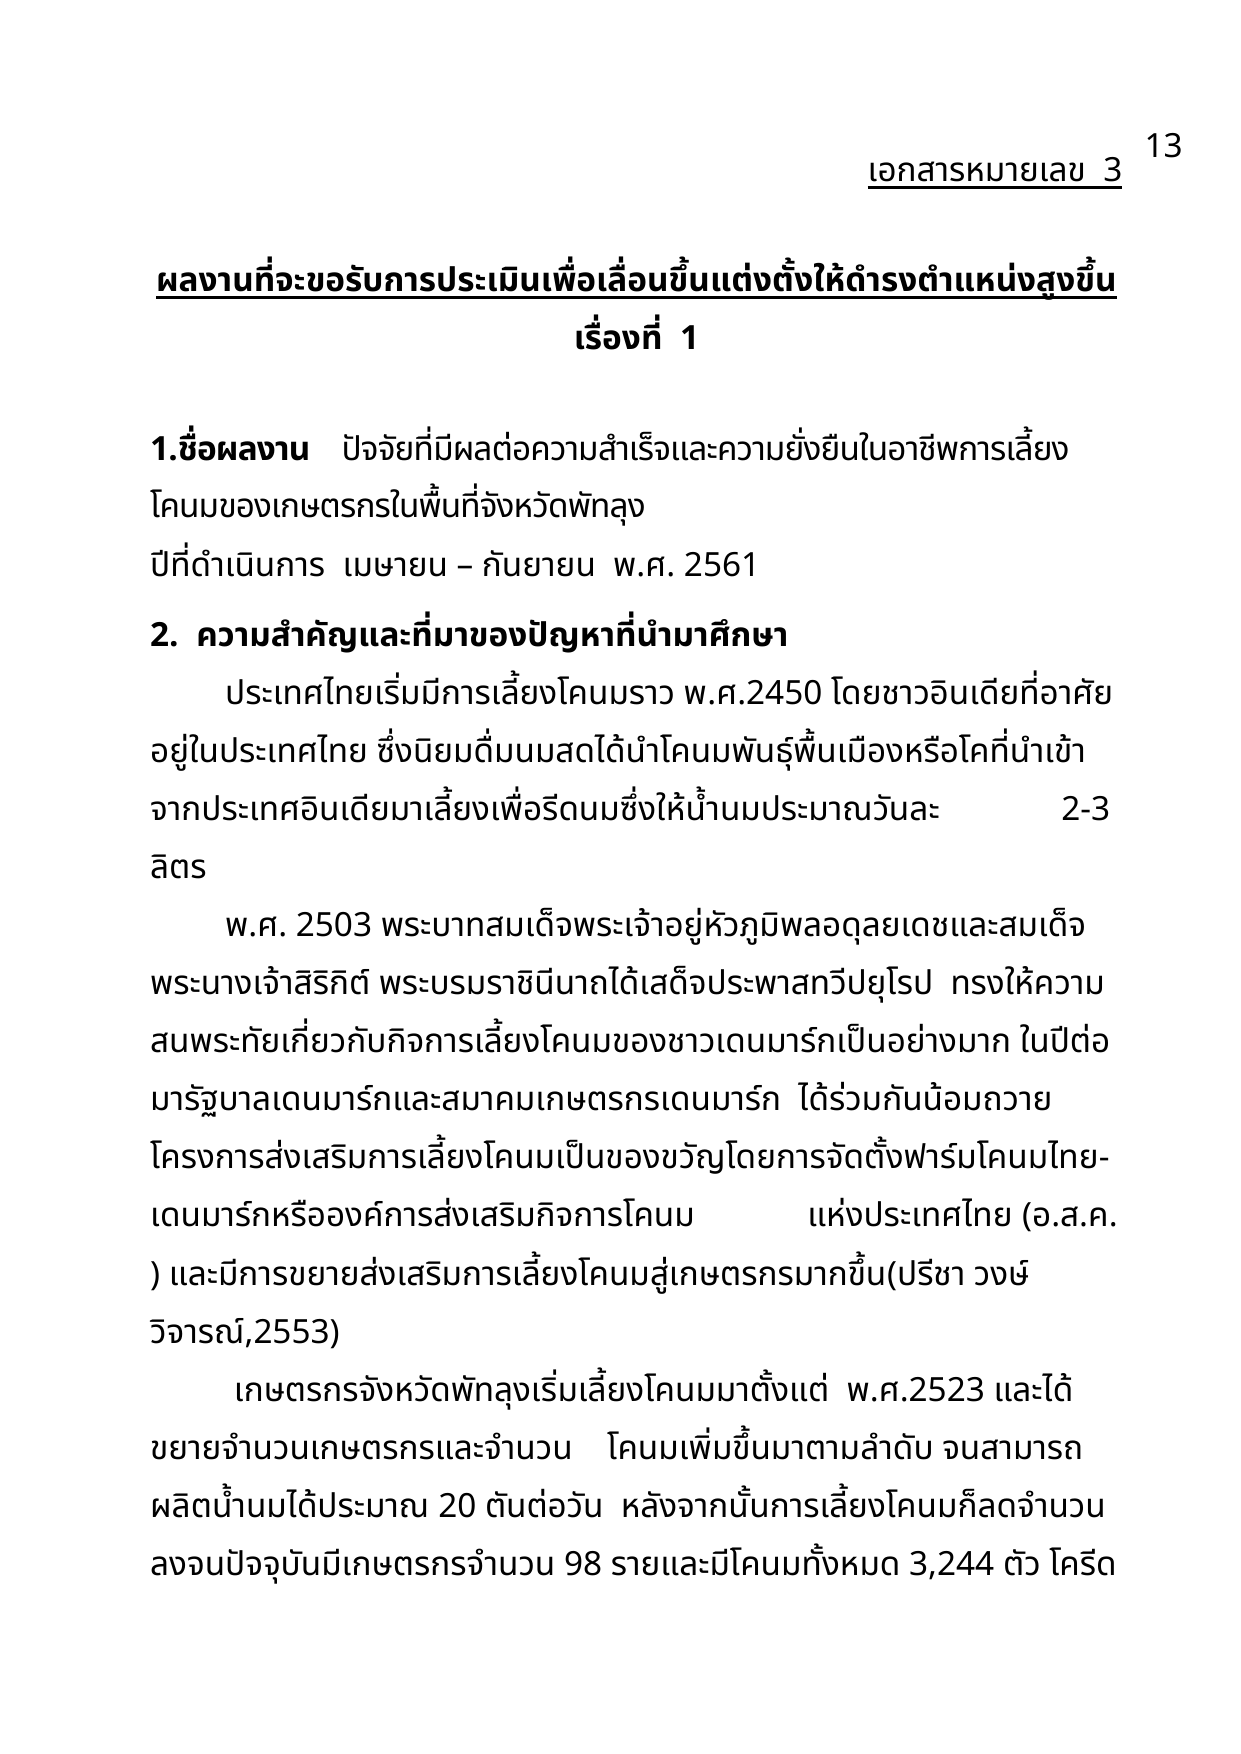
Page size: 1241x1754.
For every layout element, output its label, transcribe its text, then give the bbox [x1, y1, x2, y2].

text เอกสารหมายเลข 3 [150, 146, 1122, 196]
text 1.ชื่อผลงาน ปัจจัยที่มีผลต่อความสำเร็จและความยั่งยืนในอาชีพการเลี้ยงโคนมของเกษตรกรในพื้นที่จังหวัดพัทลุง [150, 424, 1122, 533]
text พ.ศ. 2503 พระบาทสมเด็จพระเจ้าอยู่หัวภูมิพลอดุลยเดชและสมเด็จพระนางเจ้าสิริกิต์ พระบรมราชินีนาถได้เสด็จประพาสทวีปยุโรป ทรงให้ความสนพระทัยเกี่ยวกับกิจการเลี้ยงโคนมของชาวเดนมาร์กเป็นอย่างมาก ในปีต่อมารัฐบาลเดนมาร์กและสมาคมเกษตรกรเดนมาร์ก ได้ร่วมกันน้อมถวายโครงการส่งเสริมการเลี้ยงโคนมเป็นของขวัญโดยการจัดตั้งฟาร์มโคนมไทย-เดนมาร์กหรือองค์การส่งเสริมกิจการโคนม แห่งประเทศไทย (อ.ส.ค.) และมีการขยายส่งเสริมการเลี้ยงโคนมสู่เกษตรกรมากขึ้น(ปรีชา วงษ์วิจารณ์,2553) [150, 901, 1122, 1358]
text 2. ความสำคัญและที่มาของปัญหาที่นำมาศึกษา [150, 611, 1122, 662]
text ปีที่ดำเนินการ เมษายน – กันยายน พ.ศ. 2561 [150, 540, 1122, 591]
text ประเทศไทยเริ่มมีการเลี้ยงโคนมราว พ.ศ.2450 โดยชาวอินเดียที่อาศัยอยู่ในประเทศไทย ซึ่งนิยมดื่มนมสดได้นำโคนมพันธุ์พื้นเมืองหรือโคที่นำเข้าจากประเทศอินเดียมาเลี้ยงเพื่อรีดนมซึ่งให้น้ำนมประมาณวันละ 2-3 ลิตร [150, 669, 1122, 894]
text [150, 1366, 1122, 1590]
text เรื่องที่ 1 [150, 314, 1122, 364]
text ผลงานที่จะขอรับการประเมินเพื่อเลื่อนขึ้นแต่งตั้งให้ดำรงตำแหน่งสูงขึ้น [150, 256, 1122, 306]
